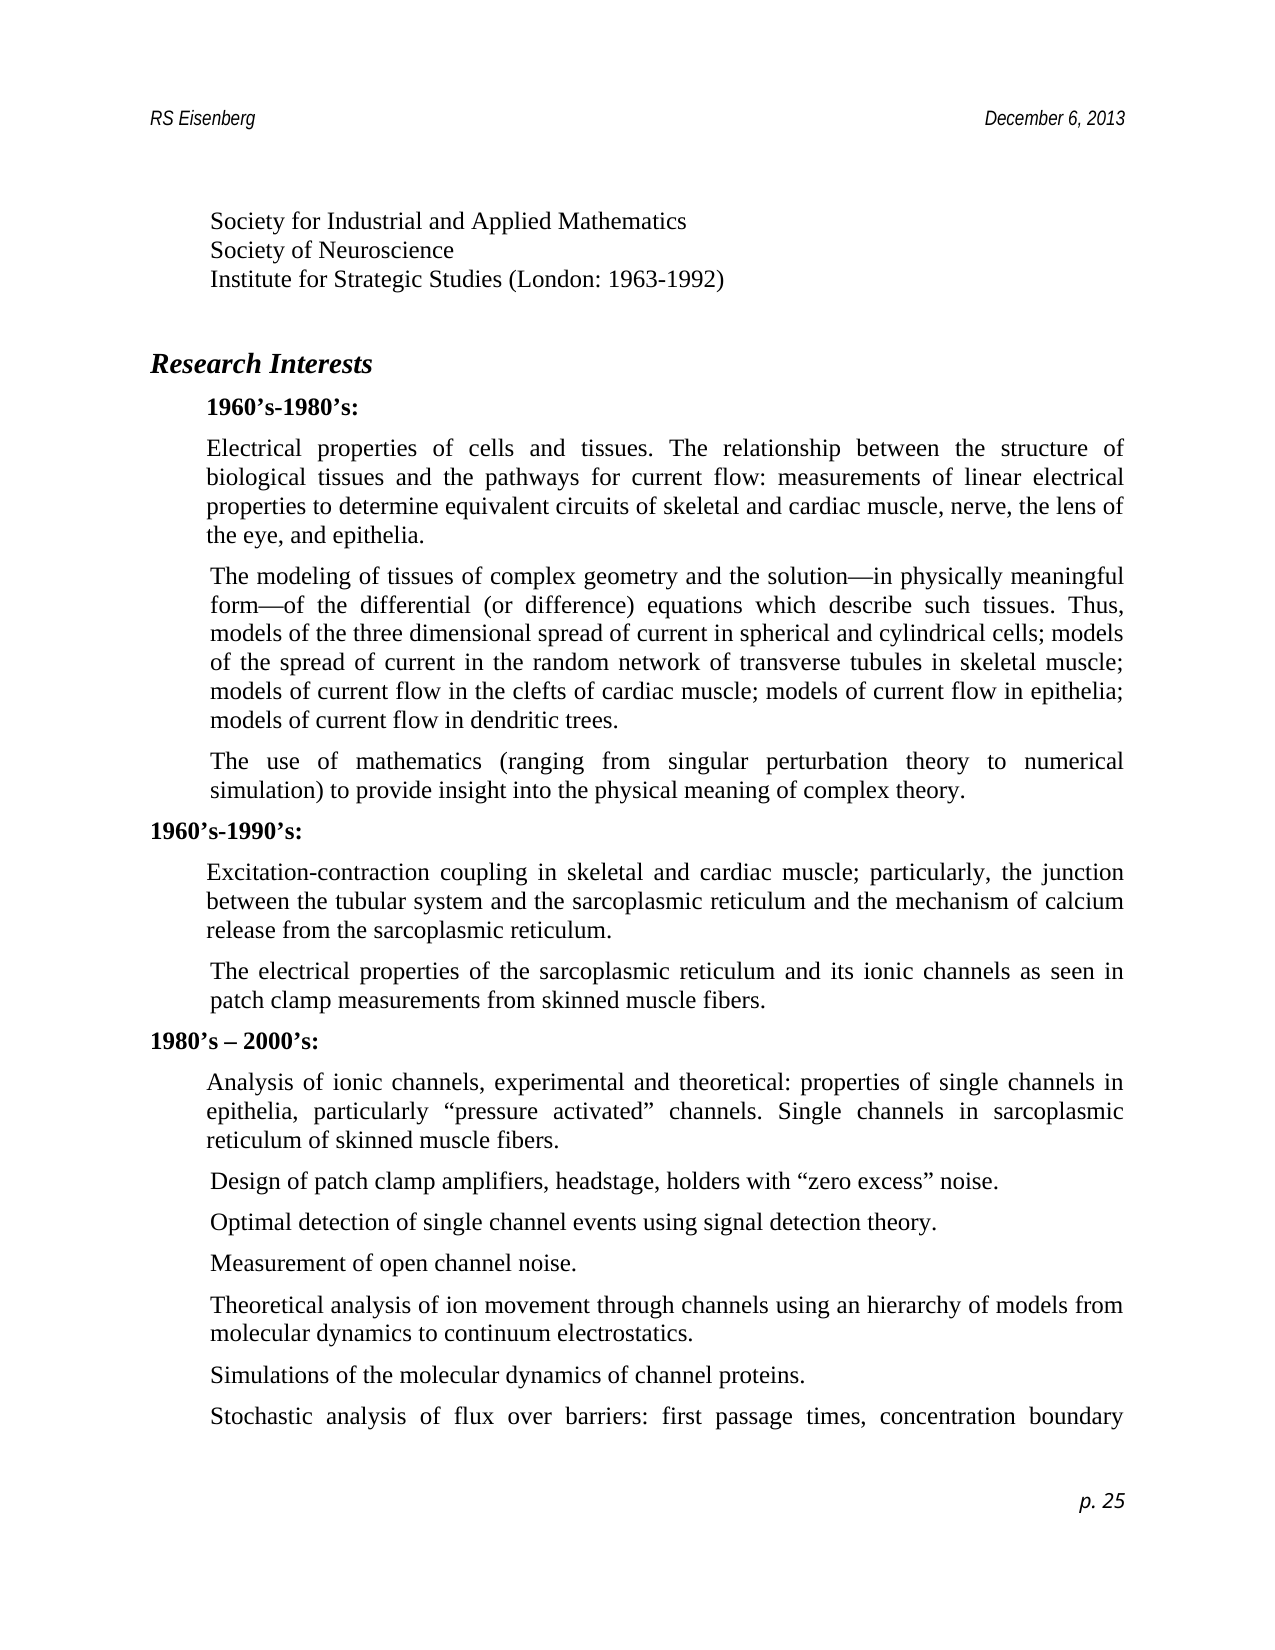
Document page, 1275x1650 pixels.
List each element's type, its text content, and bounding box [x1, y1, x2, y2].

text 1980’s – 2000’s: [150, 1026, 1125, 1055]
text Electrical properties of cells and tissues. The relationship between the structure of biological tissues and the pathways for current flow: measurements of linear electrical properties to determine equivalent circuits of skeletal and cardiac muscle, nerve, the lens of the eye, and epithelia. [206, 433, 1125, 548]
text Measurement of open channel noise. [210, 1248, 1125, 1277]
text The electrical properties of the sarcoplasmic reticulum and its ionic channels as seen in patch clamp measurements from skinned muscle fibers. [210, 956, 1125, 1013]
text The modeling of tissues of complex geometry and the solution—in physically meaningful form—of the differential (or difference) equations which describe such tissues. Thus, models of the three dimensional spread of current in spherical and cylindrical cells; models of the spread of current in the random network of transverse tubules in skeletal muscle; models of current flow in the clefts of cardiac muscle; models of current flow in epithelia; models of current flow in dendritic trees. [210, 561, 1125, 733]
text 1960’s-1990’s: [150, 816, 1125, 845]
text Research Interests [150, 346, 1125, 380]
text Simulations of the molecular dynamics of channel proteins. [210, 1360, 1125, 1388]
text Excitation-contraction coupling in skeletal and cardiac muscle; particularly, the junction between the tubular system and the sarcoplasmic reticulum and the mechanism of calcium release from the sarcoplasmic reticulum. [206, 857, 1125, 943]
text Society for Industrial and Applied Mathematics [210, 206, 1125, 235]
text Analysis of ionic channels, experimental and theoretical: properties of single channels in epithelia, particularly “pressure activated” channels. Single channels in sarcoplasmic reticulum of skinned muscle fibers. [206, 1067, 1125, 1153]
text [210, 1401, 1125, 1430]
text The use of mathematics (ranging from singular perturbation theory to numerical simulation) to provide insight into the physical meaning of complex theory. [210, 746, 1125, 803]
text Society of Neuroscience [210, 235, 1125, 264]
text 1960’s-1980’s: [206, 392, 1125, 421]
text Institute for Strategic Studies (London: 1963-1992) [210, 264, 1125, 292]
text Optimal detection of single channel events using signal detection theory. [210, 1207, 1125, 1236]
text Theoretical analysis of ion movement through channels using an hierarchy of models from molecular dynamics to continuum electrostatics. [210, 1290, 1125, 1347]
text Design of patch clamp amplifiers, headstage, holders with “zero excess” noise. [210, 1166, 1125, 1195]
